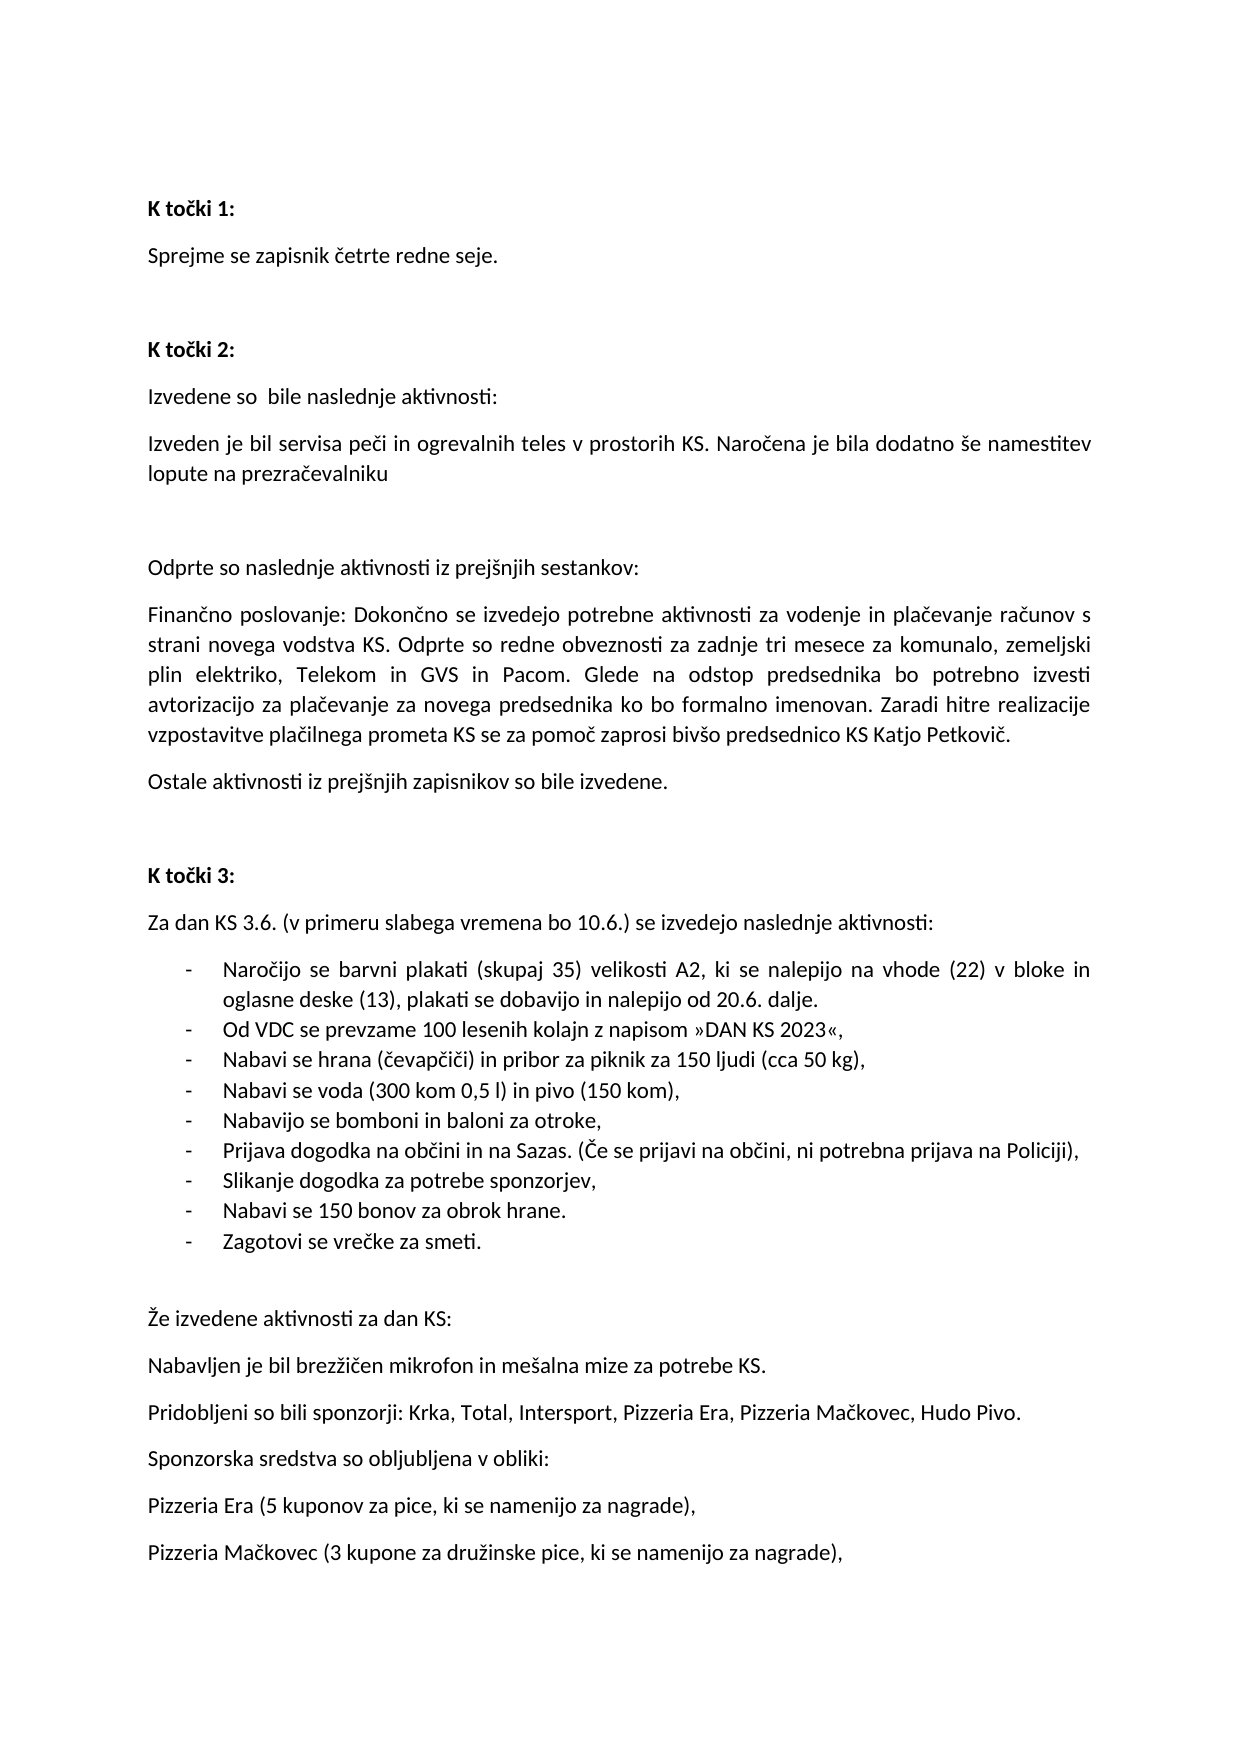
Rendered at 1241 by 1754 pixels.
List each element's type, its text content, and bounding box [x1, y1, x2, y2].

text Sprejme se zapisnik četrte redne seje. [148, 241, 1093, 269]
text K točki 1: [148, 194, 1093, 222]
text Sponzorska sredstva so obljubljena v obliki: [148, 1444, 1093, 1472]
list Nabavi se 150 bonov za obrok hrane. [185, 1197, 1093, 1224]
list Nabavi se hrana (čevapčiči) in pribor za piknik za 150 ljudi (cca 50 kg), [185, 1046, 1093, 1073]
text Odprte so naslednje aktivnosti iz prejšnjih sestankov: [148, 553, 1093, 581]
list Prijava dogodka na občini in na Sazas. (Če se prijavi na občini, ni potrebna prijava na Policiji), [185, 1136, 1093, 1164]
text Pridobljeni so bili sponzorji: Krka, Total, Intersport, Pizzeria Era, Pizzeria Mačkovec, Hudo Pivo. [148, 1398, 1093, 1426]
list Naročijo se barvni plakati (skupaj 35) velikosti A2, ki se nalepijo na vhode (22) v bloke in oglasne deske (13), plakati se dobavijo in nalepijo od 20.6. dalje. [185, 955, 1093, 1013]
text K točki 2: [148, 335, 1093, 363]
list Nabavi se voda (300 kom 0,5 l) in pivo (150 kom), [185, 1076, 1093, 1104]
text Za dan KS 3.6. (v primeru slabega vremena bo 10.6.) se izvedejo naslednje aktivnosti: [148, 908, 1093, 936]
text Izveden je bil servisa peči in ogrevalnih teles v prostorih KS. Naročena je bila dodatno še namestitev lopute na prezračevalniku [148, 429, 1093, 487]
text Že izvedene aktivnosti za dan KS: [148, 1304, 1093, 1332]
list Slikanje dogodka za potrebe sponzorjev, [185, 1166, 1093, 1194]
text K točki 3: [148, 861, 1093, 889]
text Pizzeria Mačkovec (3 kupone za družinske pice, ki se namenijo za nagrade), [148, 1538, 1093, 1566]
text Ostale aktivnosti iz prejšnjih zapisnikov so bile izvedene. [148, 767, 1093, 795]
list Nabavijo se bomboni in baloni za otroke, [185, 1106, 1093, 1134]
list Zagotovi se vrečke za smeti. [185, 1227, 1093, 1255]
list Od VDC se prevzame 100 lesenih kolajn z napisom »DAN KS 2023«, [185, 1015, 1093, 1043]
text Nabavljen je bil brezžičen mikrofon in mešalna mize za potrebe KS. [148, 1351, 1093, 1379]
text Izvedene so bile naslednje aktivnosti: [148, 382, 1093, 410]
text Finančno poslovanje: Dokončno se izvedejo potrebne aktivnosti za vodenje in plačevanje računov s strani novega vodstva KS. Odprte so redne obveznosti za zadnje tri mesece za komunalo, zemeljski plin elektriko, Telekom in GVS in Pacom. Glede na odstop predsednika bo potrebno izvesti avtorizacijo za plačevanje za novega predsednika ko bo formalno imenovan. Zaradi hitre realizacije vzpostavitve plačilnega prometa KS se za pomoč zaprosi bivšo predsednico KS Katjo Petkovič. [148, 600, 1093, 748]
text Pizzeria Era (5 kuponov za pice, ki se namenijo za nagrade), [148, 1491, 1093, 1519]
